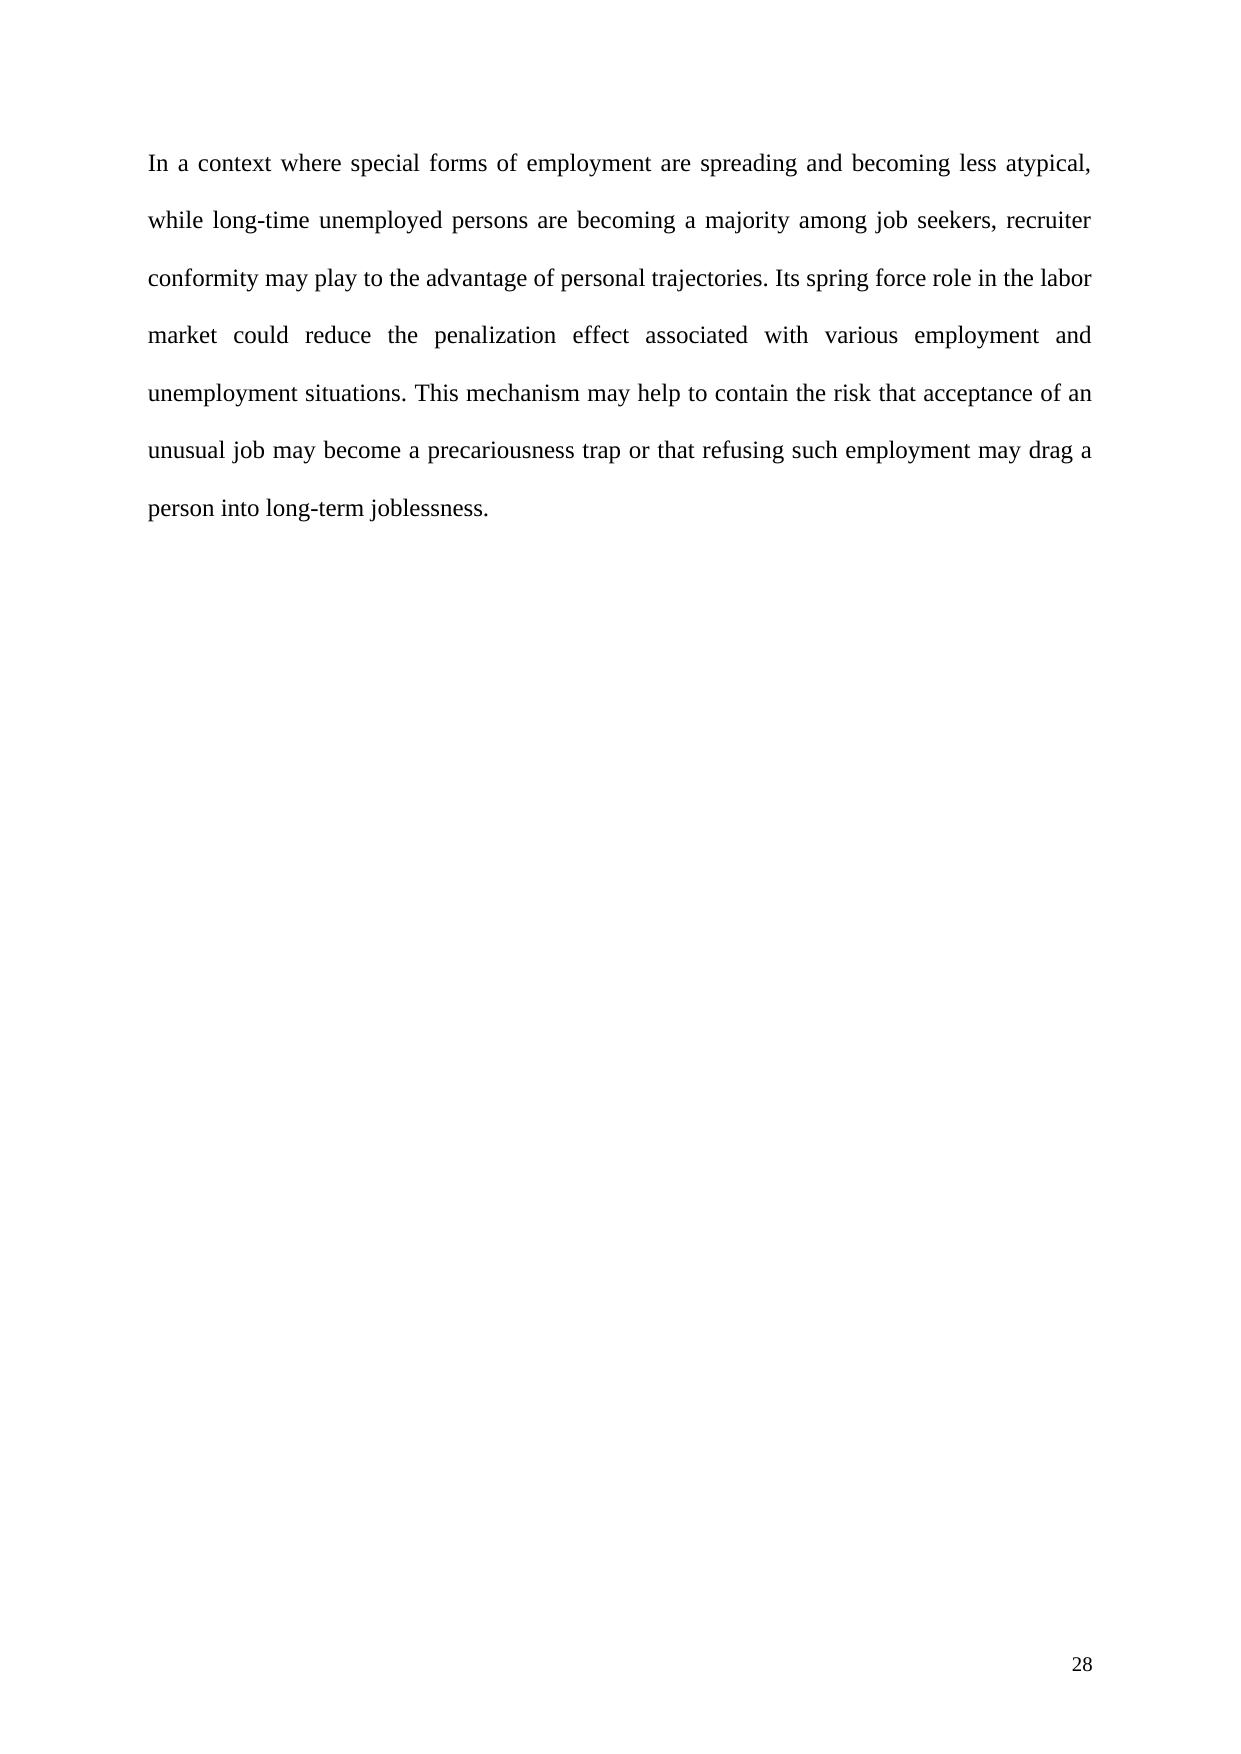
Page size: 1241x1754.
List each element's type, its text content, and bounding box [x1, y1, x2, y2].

text In a context where special forms of employment are spreading and becoming less atypical, while long-time unemployed persons are becoming a majority among job seekers, recruiter conformity may play to the advantage of personal trajectories. Its spring force role in the labor market could reduce the penalization effect associated with various employment and unemployment situations. This mechanism may help to contain the risk that acceptance of an unusual job may become a precariousness trap or that refusing such employment may drag a person into long-term joblessness. [148, 148, 1093, 521]
